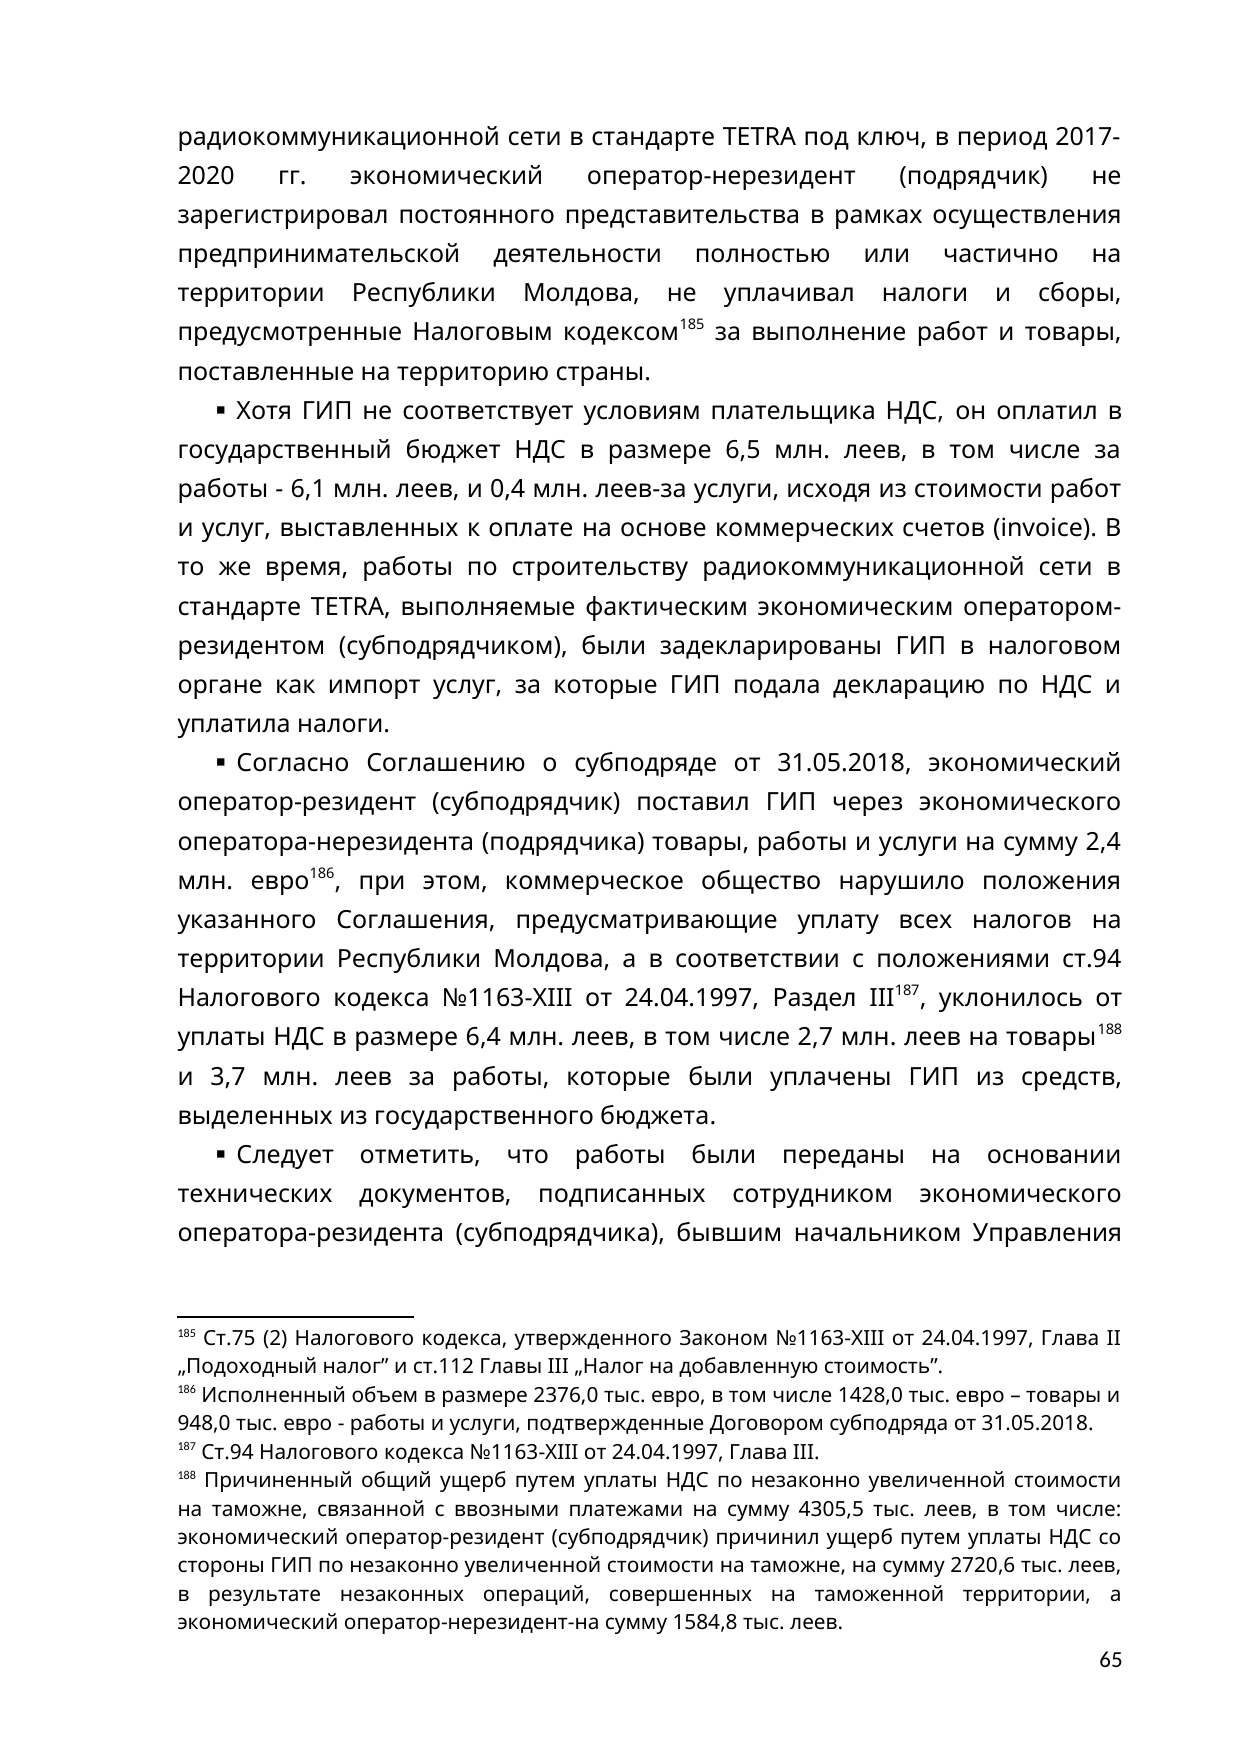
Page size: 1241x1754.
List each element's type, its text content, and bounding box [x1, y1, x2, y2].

list Хотя ГИП не соответствует условиям плательщика НДС, он оплатил в государственный бюджет НДС в размере 6,5 млн. леев, в том числе за работы - 6,1 млн. леев, и 0,4 млн. леев-за услуги, исходя из стоимости работ и услуг, выставленных к оплате на основе коммерческих счетов (invoice). В то же время, работы по строительству радиокоммуникационной сети в стандарте TETRA, выполняемые фактическим экономическим оператором-резидентом (субподрядчиком), были задекларированы ГИП в налоговом органе как импорт услуг, за которые ГИП подала декларацию по НДС и уплатила налоги. [177, 392, 1122, 740]
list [177, 1136, 1122, 1249]
list Согласно Соглашению о субподряде от 31.05.2018, экономический оператор-резидент (субподрядчик) поставил ГИП через экономического оператора-нерезидента (подрядчика) товары, работы и услуги на сумму 2,4 млн. евро, при этом, коммерческое общество нарушило положения указанного Соглашения, предусматривающие уплату всех налогов на территории Республики Молдова, а в соответствии с положениями ст.94 Налогового кодекса №1163-XIII от 24.04.1997, Раздел III, уклонилось от уплаты НДС в размере 6,4 млн. леев, в том числе 2,7 млн. леев на товары и 3,7 млн. леев за работы, которые были уплачены ГИП из средств, выделенных из государственного бюджета. [177, 745, 1122, 1131]
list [177, 118, 1122, 387]
